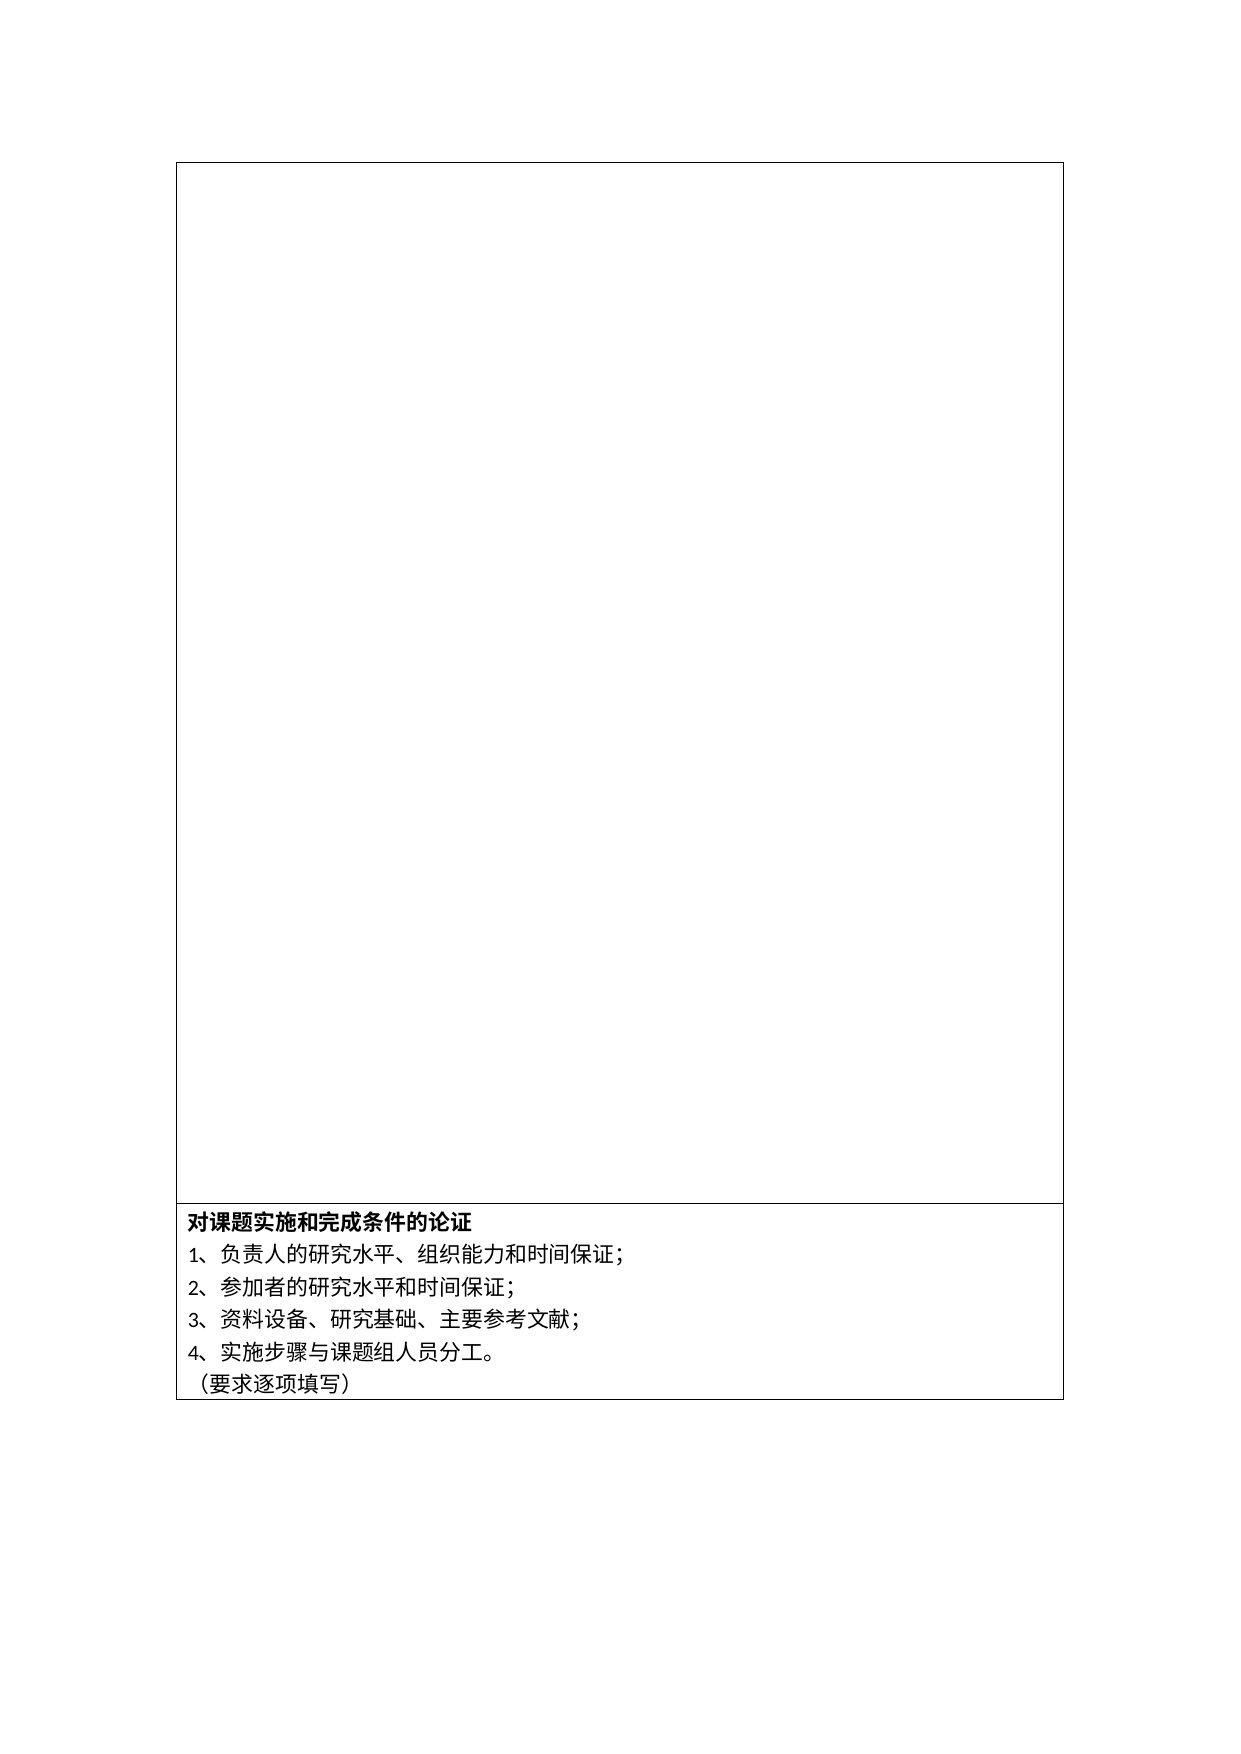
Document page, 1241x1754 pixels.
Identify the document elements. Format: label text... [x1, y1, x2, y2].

table_cell 对课题实施和完成条件的论证 1、负责人的研究水平、组织能力和时间保证； 2、参加者的研究水平和时间保证； 3、资料设备、研究基础、主要参考文献； 4、实施步骤与课题组人员分工。 （要求逐项填写） [177, 1204, 1063, 1399]
table_cell [177, 163, 1063, 1203]
